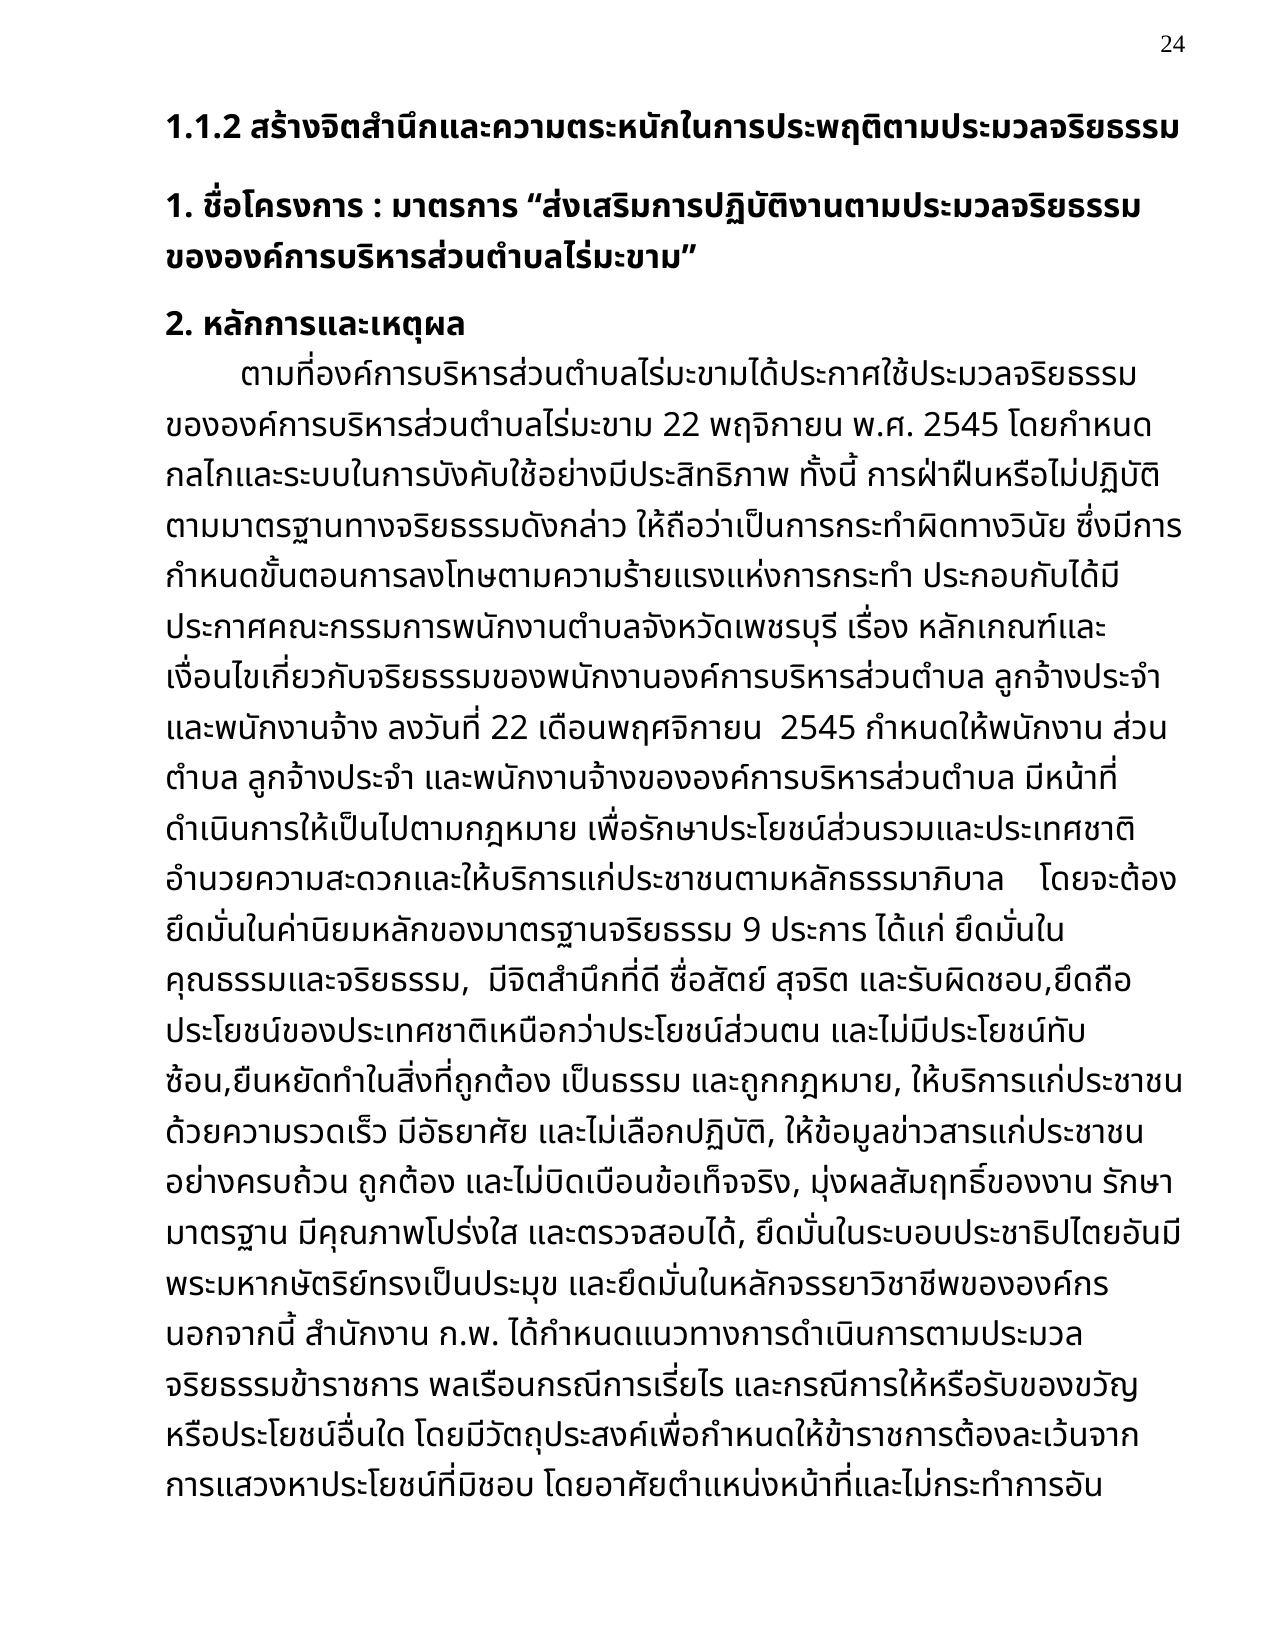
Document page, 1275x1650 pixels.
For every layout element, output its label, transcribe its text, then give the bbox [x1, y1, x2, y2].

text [165, 350, 1185, 1512]
text 2. หลักการและเหตุผล [165, 300, 1185, 350]
text 1. ชื่อโครงการ : มาตรการ “ส่งเสริมการปฏิบัติงานตามประมวลจริยธรรมขององค์การบริหารส่วนตำบลไร่มะขาม” [165, 182, 1185, 283]
text 1.1.2 สร้างจิตสำนึกและความตระหนักในการประพฤติตามประมวลจริยธรรม [165, 103, 1185, 154]
